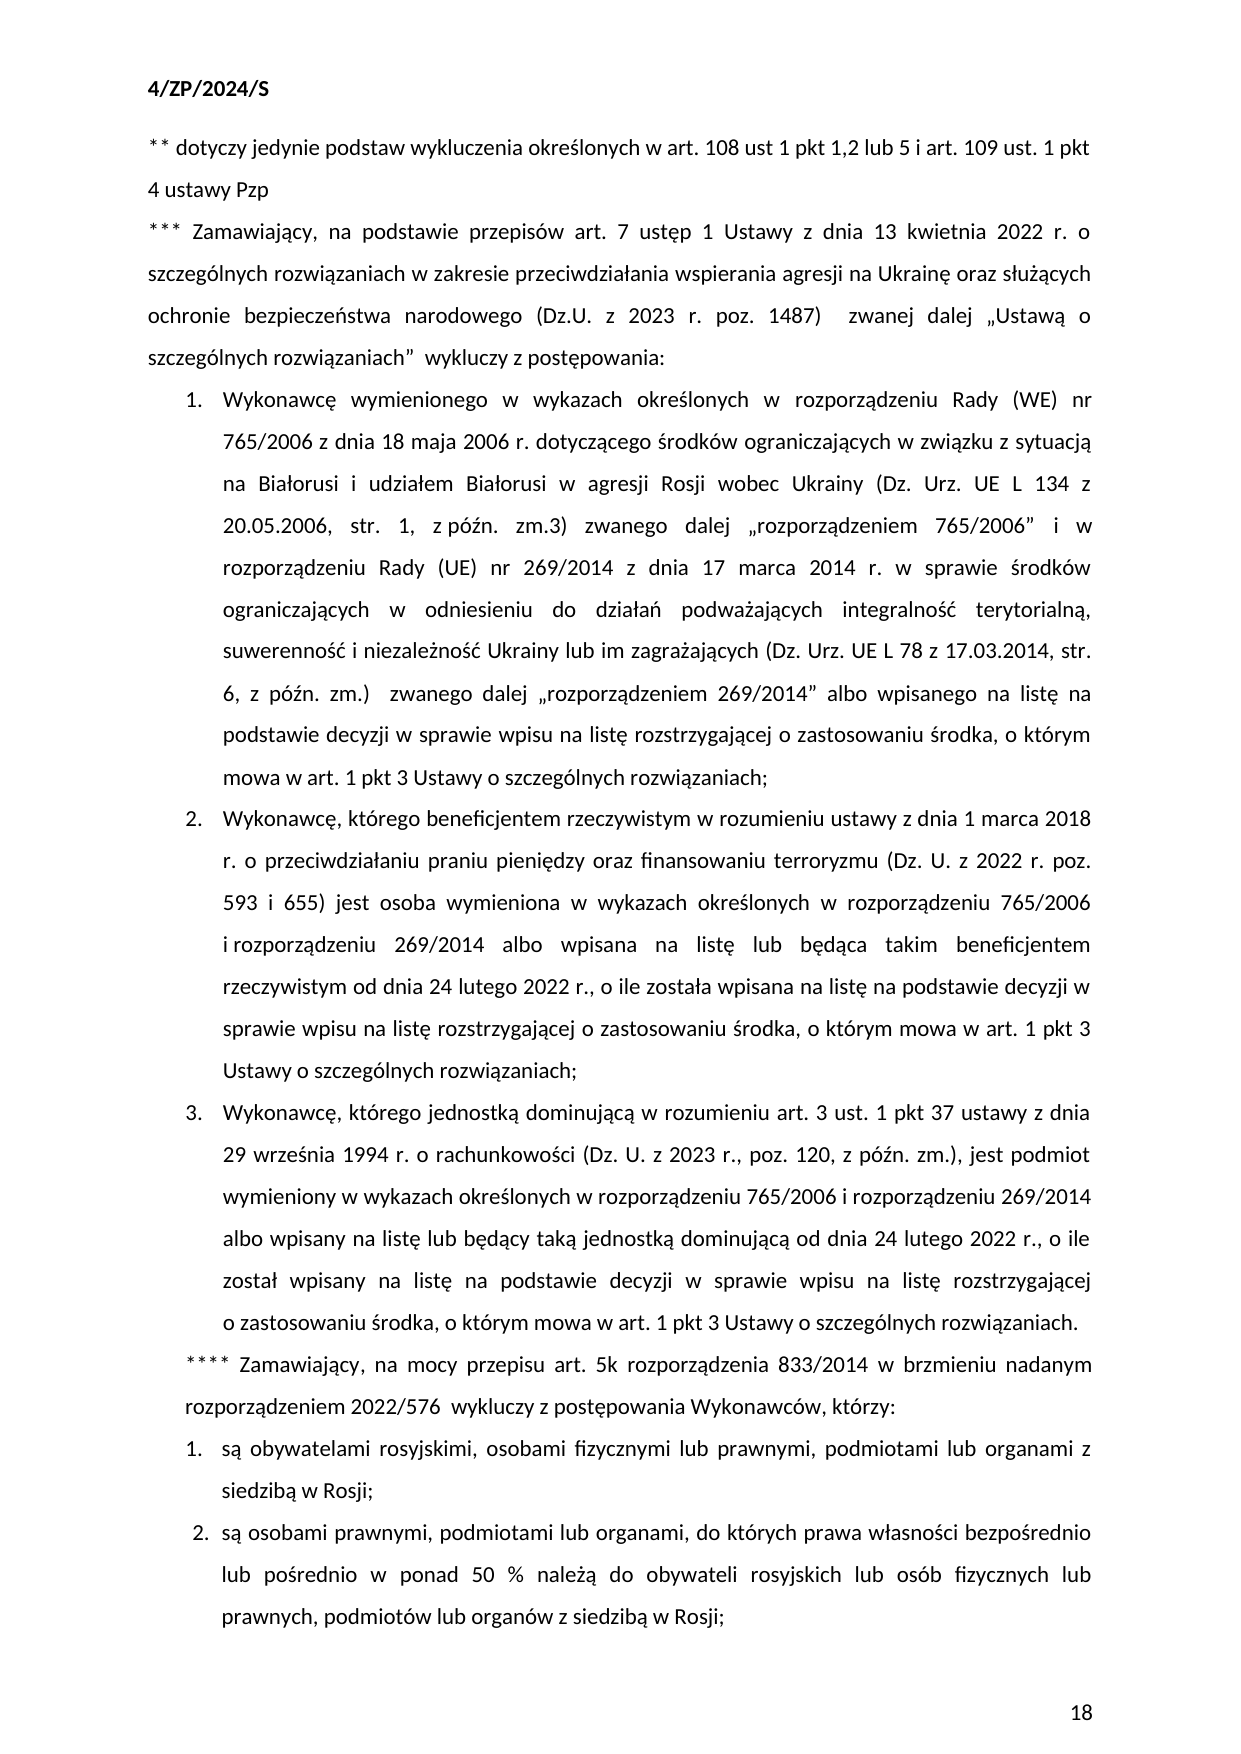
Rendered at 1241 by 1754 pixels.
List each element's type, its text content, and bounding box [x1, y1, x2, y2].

list Wykonawcę, którego beneficjentem rzeczywistym w rozumieniu ustawy z dnia 1 marca 2018 r. o przeciwdziałaniu praniu pieniędzy oraz finansowaniu terroryzmu (Dz. U. z 2022 r. poz. 593 i 655) jest osoba wymieniona w wykazach określonych w rozporządzeniu 765/2006 i rozporządzeniu 269/2014 albo wpisana na listę lub będąca takim beneficjentem rzeczywistym od dnia 24 lutego 2022 r., o ile została wpisana na listę na podstawie decyzji w sprawie wpisu na listę rozstrzygającej o zastosowaniu środka, o którym mowa w art. 1 pkt 3 Ustawy o szczególnych rozwiązaniach; [185, 804, 1093, 1084]
text **** Zamawiający, na mocy przepisu art. 5k rozporządzenia 833/2014 w brzmieniu nadanym rozporządzeniem 2022/576 wykluczy z postępowania Wykonawców, którzy: [185, 1350, 1093, 1420]
list są obywatelami rosyjskimi, osobami fizycznymi lub prawnymi, podmiotami lub organami z siedzibą w Rosji; [185, 1434, 1093, 1504]
list Wykonawcę, którego jednostką dominującą w rozumieniu art. 3 ust. 1 pkt 37 ustawy z dnia 29 września 1994 r. o rachunkowości (Dz. U. z 2023 r., poz. 120, z późn. zm.), jest podmiot wymieniony w wykazach określonych w rozporządzeniu 765/2006 i rozporządzeniu 269/2014 albo wpisany na listę lub będący taką jednostką dominującą od dnia 24 lutego 2022 r., o ile został wpisany na listę na podstawie decyzji w sprawie wpisu na listę rozstrzygającej o zastosowaniu środka, o którym mowa w art. 1 pkt 3 Ustawy o szczególnych rozwiązaniach. [185, 1098, 1093, 1336]
text ** dotyczy jedynie podstaw wykluczenia określonych w art. 108 ust 1 pkt 1,2 lub 5 i art. 109 ust. 1 pkt 4 ustawy Pzp [148, 133, 1093, 203]
text *** Zamawiający, na podstawie przepisów art. 7 ustęp 1 Ustawy z dnia 13 kwietnia 2022 r. o szczególnych rozwiązaniach w zakresie przeciwdziałania wspierania agresji na Ukrainę oraz służących ochronie bezpieczeństwa narodowego (Dz.U. z 2023 r. poz. 1487) zwanej dalej „Ustawą o szczególnych rozwiązaniach” wykluczy z postępowania: [148, 217, 1093, 371]
list Wykonawcę wymienionego w wykazach określonych w rozporządzeniu Rady (WE) nr 765/2006 z dnia 18 maja 2006 r. dotyczącego środków ograniczających w związku z sytuacją na Białorusi i udziałem Białorusi w agresji Rosji wobec Ukrainy (Dz. Urz. UE L 134 z 20.05.2006, str. 1, z późn. zm.3) zwanego dalej „rozporządzeniem 765/2006” i w rozporządzeniu Rady (UE) nr 269/2014 z dnia 17 marca 2014 r. w sprawie środków ograniczających w odniesieniu do działań podważających integralność terytorialną, suwerenność i niezależność Ukrainy lub im zagrażających (Dz. Urz. UE L 78 z 17.03.2014, str. 6, z późn. zm.) zwanego dalej „rozporządzeniem 269/2014” albo wpisanego na listę na podstawie decyzji w sprawie wpisu na listę rozstrzygającej o zastosowaniu środka, o którym mowa w art. 1 pkt 3 Ustawy o szczególnych rozwiązaniach; [185, 385, 1093, 791]
list są osobami prawnymi, podmiotami lub organami, do których prawa własności bezpośrednio lub pośrednio w ponad 50 % należą do obywateli rosyjskich lub osób fizycznych lub prawnych, podmiotów lub organów z siedzibą w Rosji; [192, 1518, 1093, 1630]
